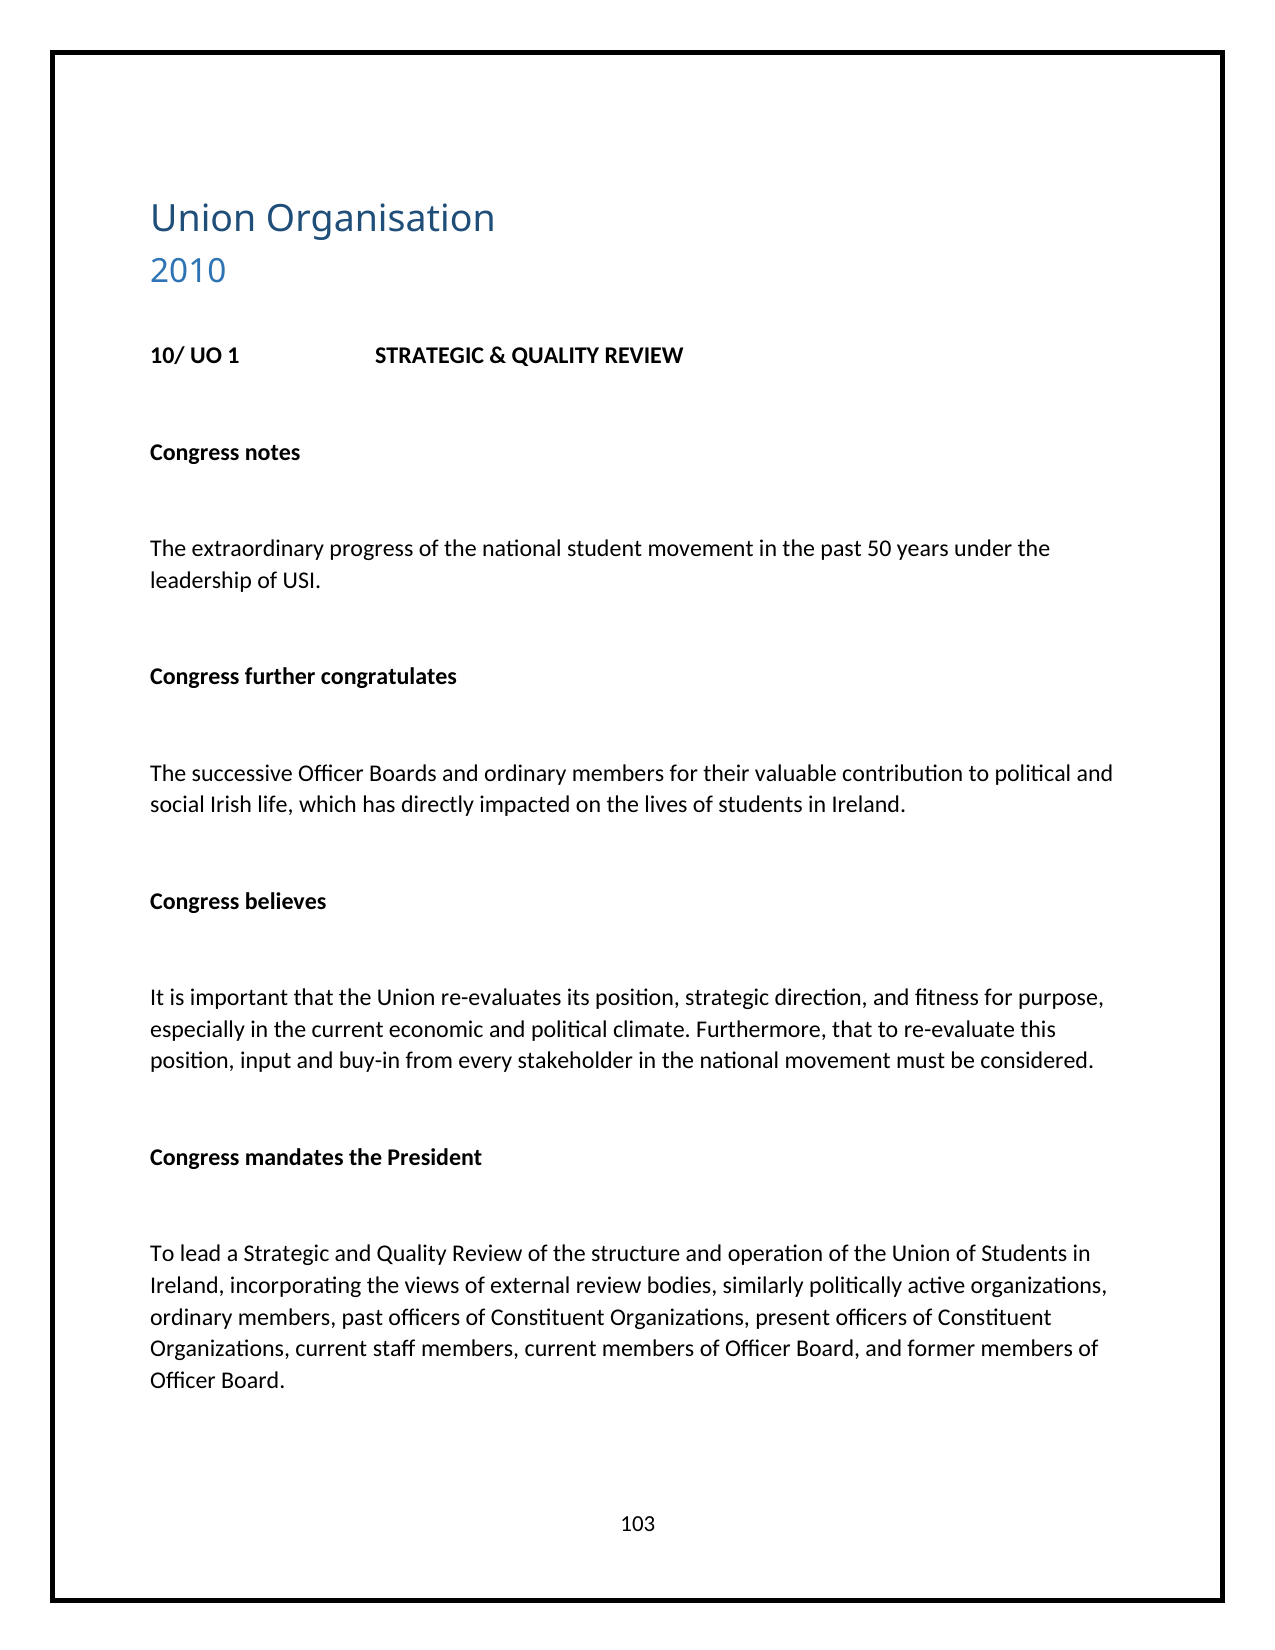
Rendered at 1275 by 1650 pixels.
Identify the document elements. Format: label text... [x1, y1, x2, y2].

text The extraordinary progress of the national student movement in the past 50 years under the leadership of USI. [150, 533, 1125, 594]
text Congress believes [150, 886, 1125, 915]
text Congress notes [150, 437, 1125, 466]
subtitle Union Organisation [150, 192, 1125, 243]
text 10/ UO 1 STRATEGIC & QUALITY REVIEW [150, 341, 1125, 370]
text The successive Officer Boards and ordinary members for their valuable contribution to political and social Irish life, which has directly impacted on the lives of students in . [150, 758, 1125, 819]
subtitle 2010 [150, 247, 1125, 292]
text To lead a Strategic and Quality Review of the structure and operation of the Union of Students in , incorporating the views of external review bodies, similarly politically active organizations, ordinary members, past officers of Constituent Organizations, present officers of Constituent Organizations, current staff members, current members of Officer Board, and former members of Officer Board. [150, 1238, 1125, 1394]
text Congress mandates the President [150, 1142, 1125, 1171]
text It is important that the re-evaluates its position, strategic direction, and fitness for purpose, especially in the current economic and political climate. Furthermore, that to re-evaluate this position, input and buy-in from every stakeholder in the national movement must be considered. [150, 982, 1125, 1075]
text Congress further congratulates [150, 661, 1125, 691]
